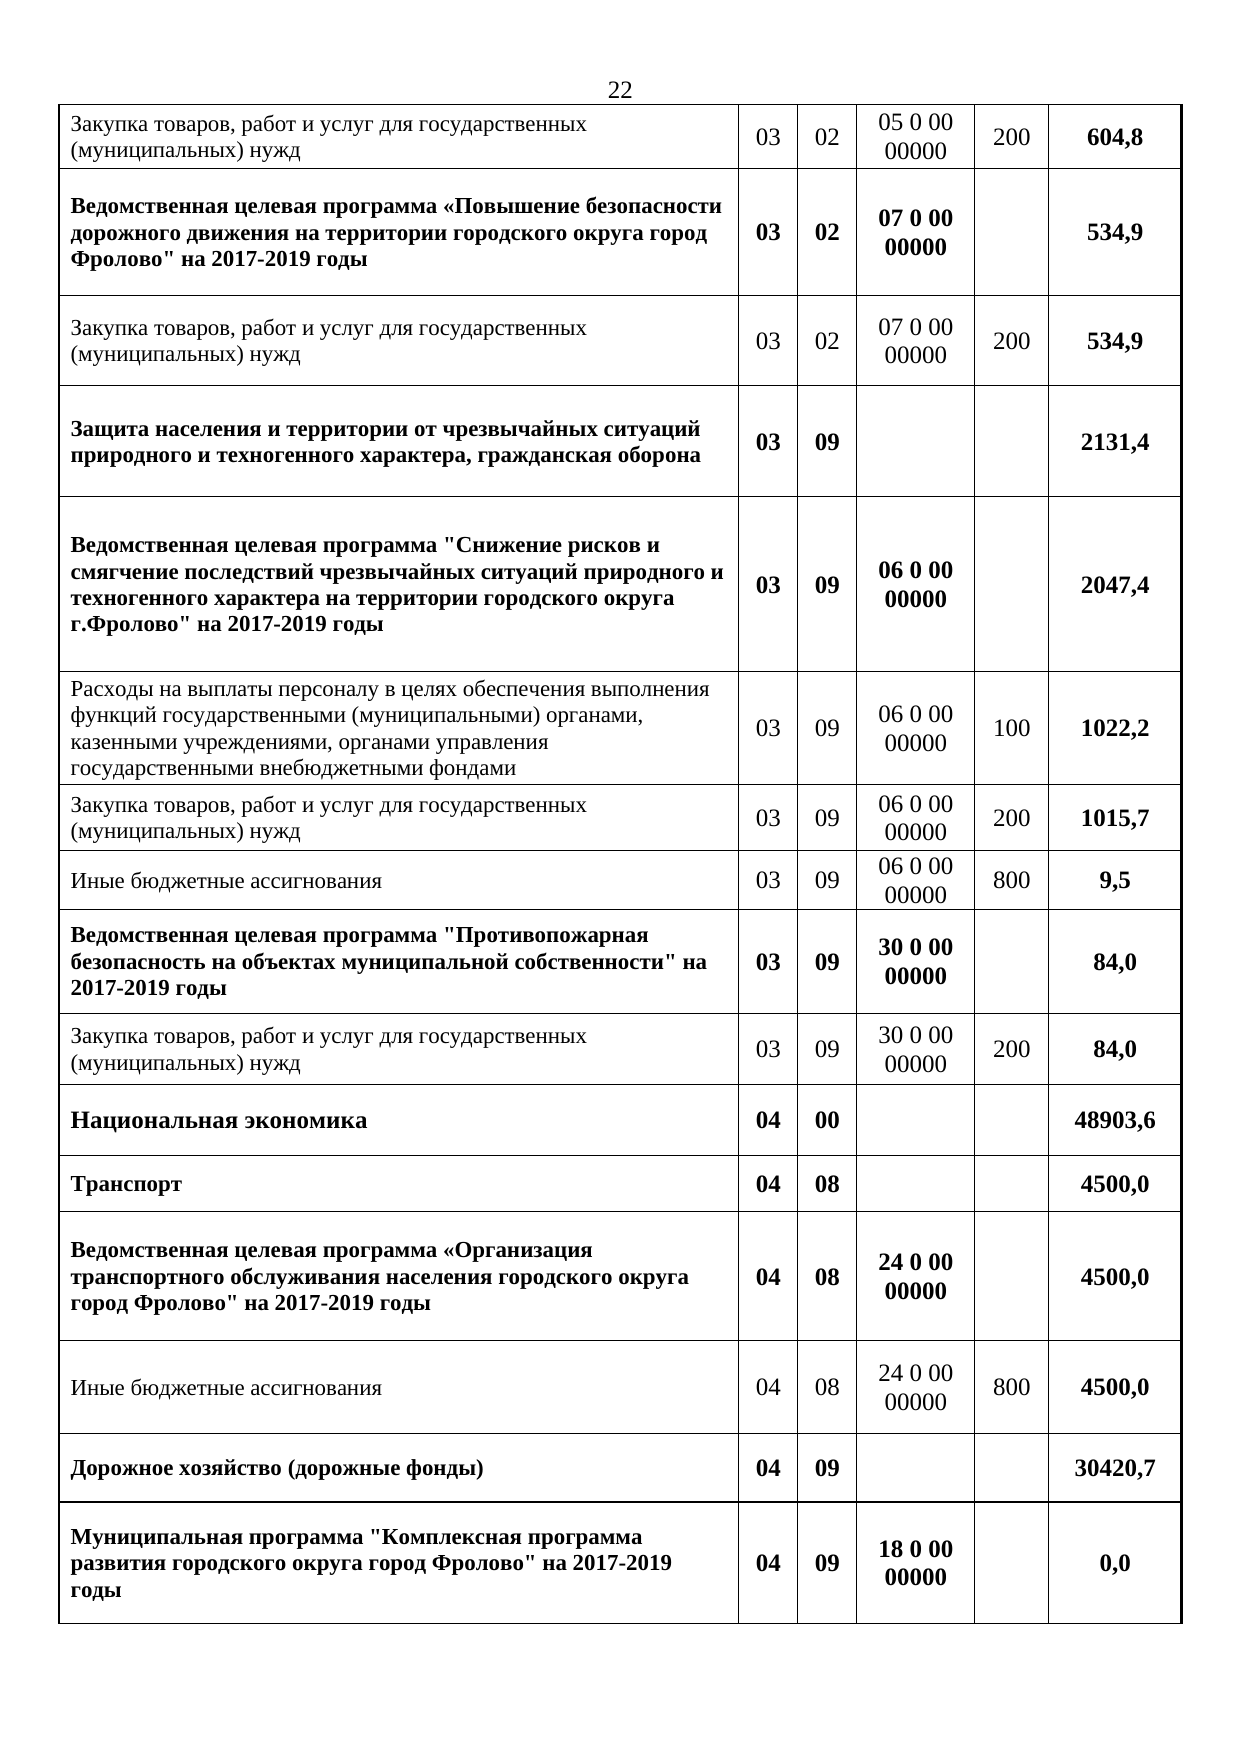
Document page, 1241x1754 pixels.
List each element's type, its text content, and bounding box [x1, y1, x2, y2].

table_cell Ведомственная целевая программа "Противопожарная безопасность на объектах муниципальной собственности" на 2017-2019 годы [60, 910, 738, 1013]
table_cell 04 [739, 1503, 797, 1623]
table_cell [975, 1156, 1048, 1211]
table_cell 02 [798, 169, 856, 295]
table_cell 1015,7 [1049, 785, 1180, 850]
table_cell 09 [798, 785, 856, 850]
table_cell 800 [975, 851, 1048, 909]
table_cell 09 [798, 497, 856, 671]
table_cell 09 [798, 672, 856, 784]
table_cell 04 [739, 1341, 797, 1433]
table_cell Ведомственная целевая программа «Организация транспортного обслуживания населения городского округа город Фролово" на 2017-2019 годы [60, 1212, 738, 1340]
table_cell [857, 386, 974, 496]
table_cell 30420,7 [1049, 1434, 1180, 1501]
table_cell 200 [975, 296, 1048, 385]
table_cell 02 [798, 105, 856, 167]
table_cell 4500,0 [1049, 1212, 1180, 1340]
table_cell Ведомственная целевая программа «Повышение безопасности дорожного движения на территории городского округа город Фролово" на 2017-2019 годы [60, 169, 738, 295]
table_cell 2047,4 [1049, 497, 1180, 671]
table_cell 604,8 [1049, 105, 1180, 167]
table_cell Закупка товаров, работ и услуг для государственных (муниципальных) нужд [60, 105, 738, 167]
table_cell 200 [975, 785, 1048, 850]
table_cell [975, 1503, 1048, 1623]
table_cell 30 0 00 00000 [857, 1014, 974, 1084]
table_cell 30 0 00 00000 [857, 910, 974, 1013]
table_cell 84,0 [1049, 910, 1180, 1013]
table_cell 05 0 00 00000 [857, 105, 974, 167]
table_cell 09 [798, 1434, 856, 1501]
table_cell 534,9 [1049, 296, 1180, 385]
table_cell [975, 1085, 1048, 1155]
table_cell Защита населения и территории от чрезвычайных ситуаций природного и техногенного характера, гражданская оборона [60, 386, 738, 496]
table_cell [975, 1212, 1048, 1340]
table_cell 00 [798, 1085, 856, 1155]
table_cell 09 [798, 386, 856, 496]
table_cell 04 [739, 1434, 797, 1501]
table_cell Закупка товаров, работ и услуг для государственных (муниципальных) нужд [60, 785, 738, 850]
table_cell 800 [975, 1341, 1048, 1433]
table_cell 100 [975, 672, 1048, 784]
table_cell Ведомственная целевая программа "Снижение рисков и смягчение последствий чрезвычайных ситуаций природного и техногенного характера на территории городского округа г.Фролово" на 2017-2019 годы [60, 497, 738, 671]
table_cell 07 0 00 00000 [857, 296, 974, 385]
table_cell 0,0 [1049, 1503, 1180, 1623]
table_cell [975, 169, 1048, 295]
table_cell 9,5 [1049, 851, 1180, 909]
table_cell 03 [739, 386, 797, 496]
table_cell Национальная экономика [60, 1085, 738, 1155]
table_cell 09 [798, 1014, 856, 1084]
table_cell Закупка товаров, работ и услуг для государственных (муниципальных) нужд [60, 296, 738, 385]
table_cell 06 0 00 00000 [857, 785, 974, 850]
table_cell [975, 386, 1048, 496]
table_cell 08 [798, 1341, 856, 1433]
table_cell [857, 1434, 974, 1501]
table_cell 04 [739, 1156, 797, 1211]
table_cell 4500,0 [1049, 1156, 1180, 1211]
table_cell Дорожное хозяйство (дорожные фонды) [60, 1434, 738, 1501]
table_cell 03 [739, 785, 797, 850]
table_cell 07 0 00 00000 [857, 169, 974, 295]
table_cell Иные бюджетные ассигнования [60, 1341, 738, 1433]
table_cell 200 [975, 1014, 1048, 1084]
table_cell 08 [798, 1156, 856, 1211]
table_cell 08 [798, 1212, 856, 1340]
table_cell 06 0 00 00000 [857, 497, 974, 671]
table_cell 48903,6 [1049, 1085, 1180, 1155]
table_cell Муниципальная программа "Комплексная программа развития городского округа город Фролово" на 2017-2019 годы [60, 1503, 738, 1623]
table_cell 06 0 00 00000 [857, 672, 974, 784]
table_cell 03 [739, 910, 797, 1013]
table_cell [857, 1156, 974, 1211]
table_cell 06 0 00 00000 [857, 851, 974, 909]
table_cell [975, 497, 1048, 671]
table_cell 09 [798, 851, 856, 909]
table_cell 02 [798, 296, 856, 385]
table_cell 24 0 00 00000 [857, 1341, 974, 1433]
table_cell 09 [798, 910, 856, 1013]
table_cell 24 0 00 00000 [857, 1212, 974, 1340]
table_cell 4500,0 [1049, 1341, 1180, 1433]
table_cell 200 [975, 105, 1048, 167]
table_cell Расходы на выплаты персоналу в целях обеспечения выполнения функций государственными (муниципальными) органами, казенными учреждениями, органами управления государственными внебюджетными фондами [60, 672, 738, 784]
table_cell 03 [739, 169, 797, 295]
table_cell 534,9 [1049, 169, 1180, 295]
table_cell 03 [739, 672, 797, 784]
table_cell 1022,2 [1049, 672, 1180, 784]
table_cell 18 0 00 00000 [857, 1503, 974, 1623]
table_cell 03 [739, 497, 797, 671]
table_cell Транспорт [60, 1156, 738, 1211]
table_cell Закупка товаров, работ и услуг для государственных (муниципальных) нужд [60, 1014, 738, 1084]
table_cell [975, 910, 1048, 1013]
table_cell 03 [739, 851, 797, 909]
table_cell Иные бюджетные ассигнования [60, 851, 738, 909]
table_cell 09 [798, 1503, 856, 1623]
table_cell 04 [739, 1212, 797, 1340]
table_cell 04 [739, 1085, 797, 1155]
table_cell [975, 1434, 1048, 1501]
table_cell [857, 1085, 974, 1155]
table_cell 2131,4 [1049, 386, 1180, 496]
table_cell 03 [739, 296, 797, 385]
table_cell 03 [739, 105, 797, 167]
table_cell 03 [739, 1014, 797, 1084]
table_cell 84,0 [1049, 1014, 1180, 1084]
